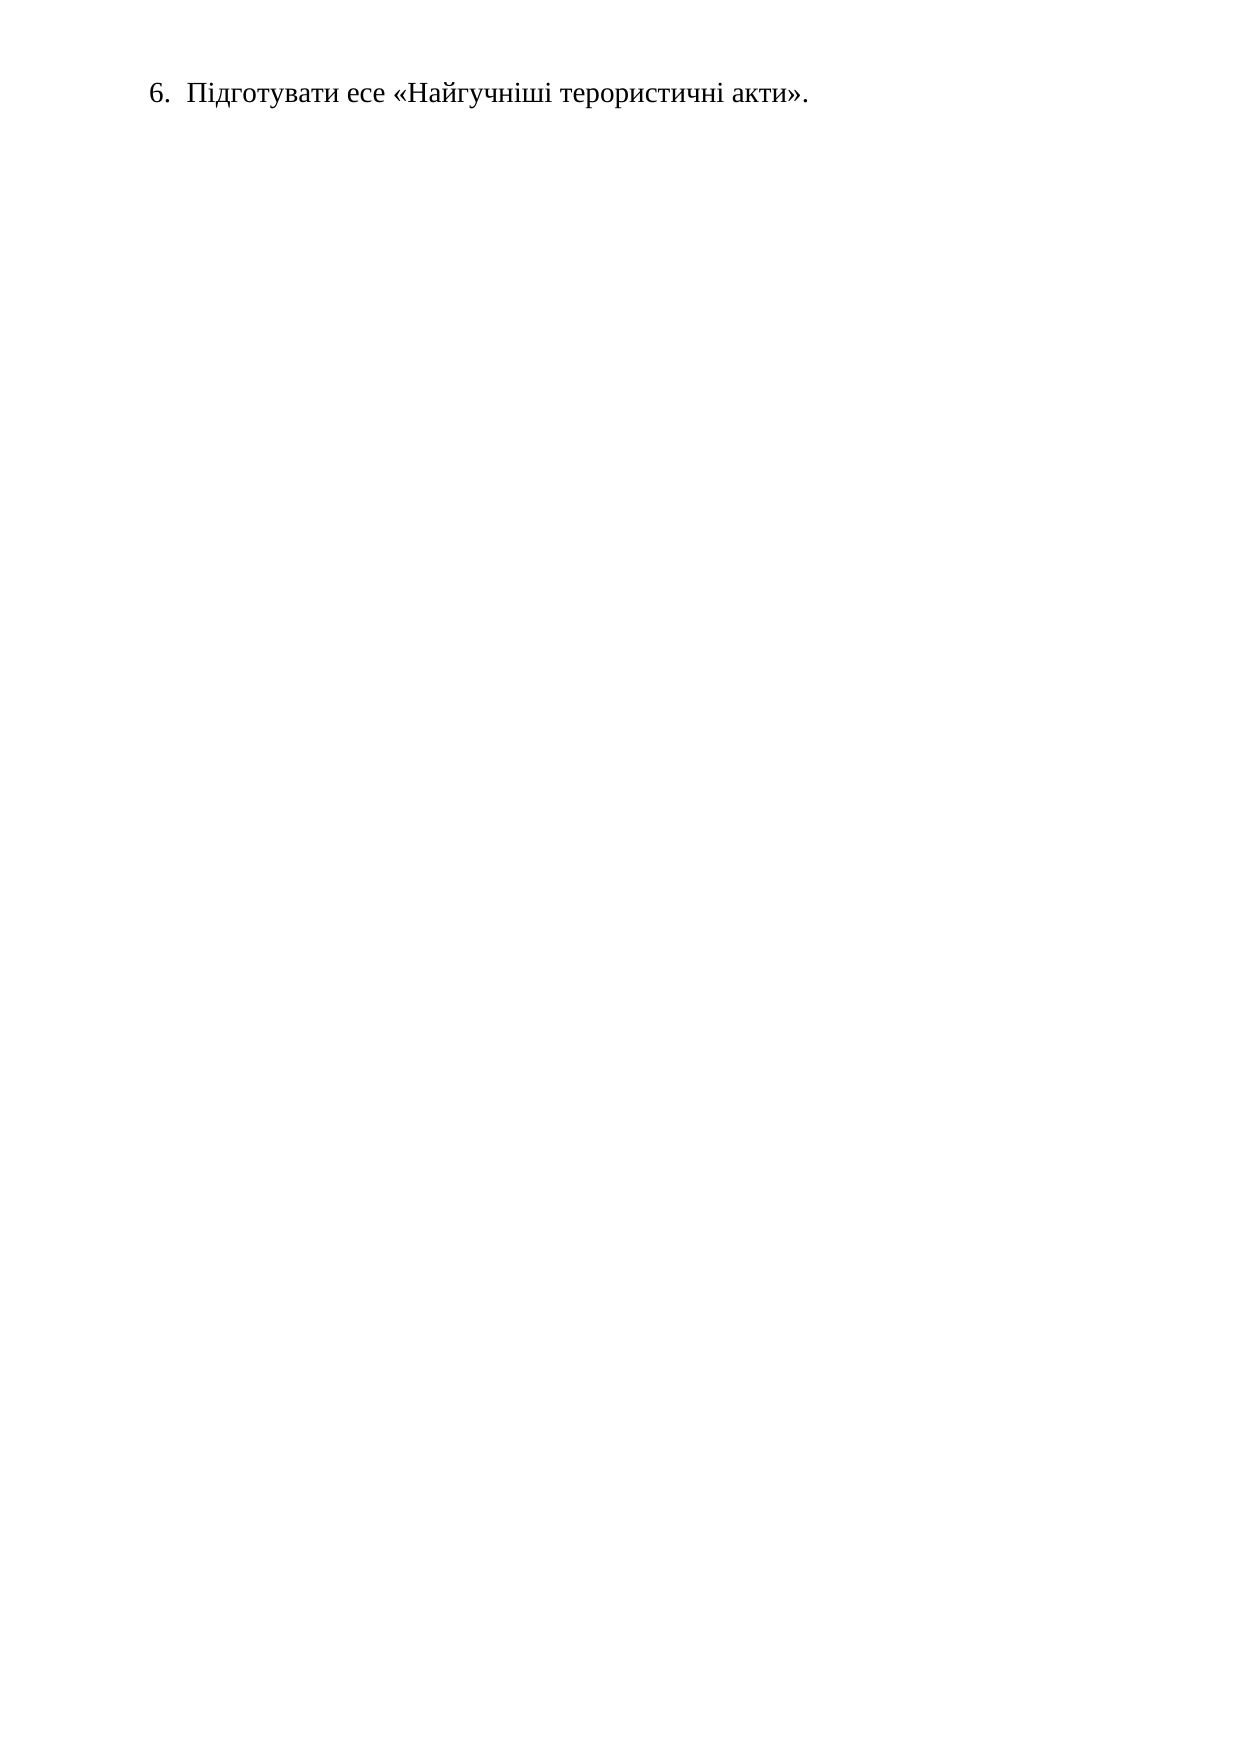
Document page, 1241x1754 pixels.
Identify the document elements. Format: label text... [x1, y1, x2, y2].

list Підготувати есе «Найгучніші терористичні акти». [149, 75, 1165, 108]
